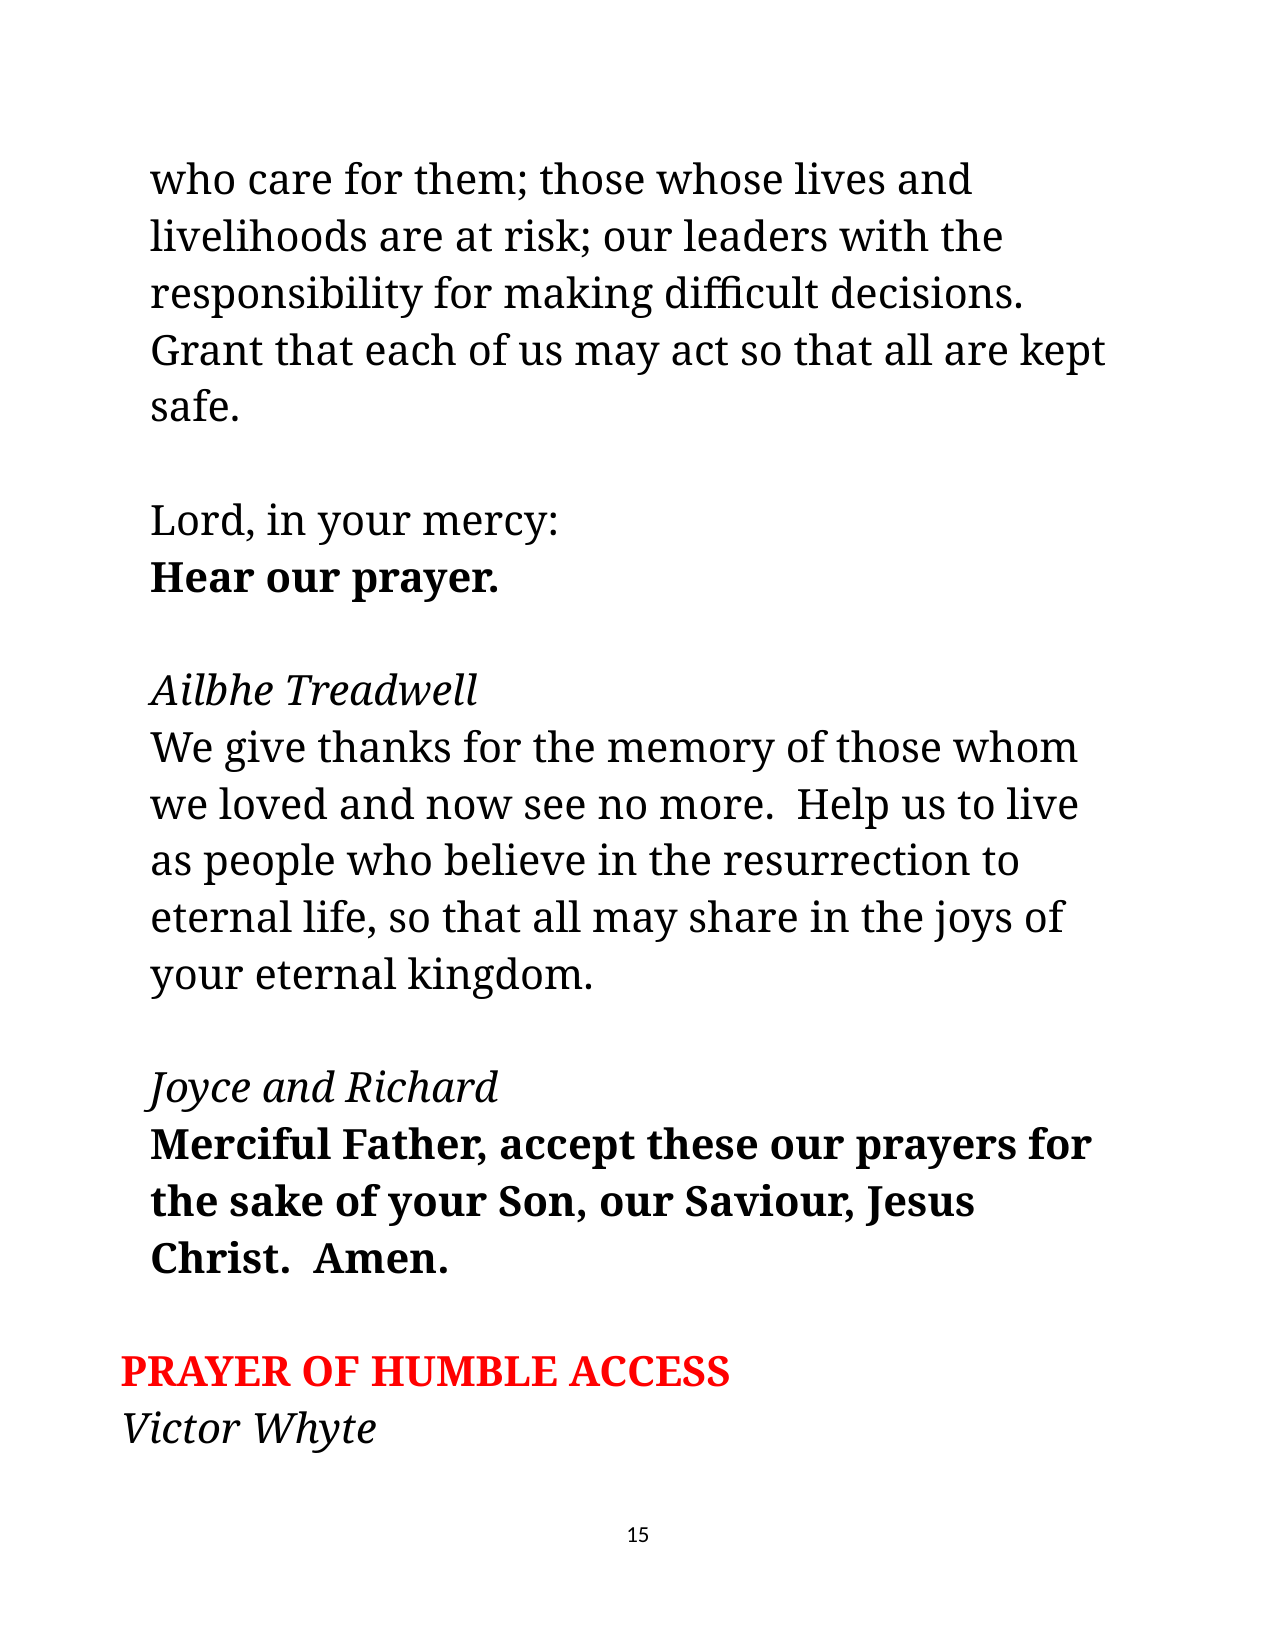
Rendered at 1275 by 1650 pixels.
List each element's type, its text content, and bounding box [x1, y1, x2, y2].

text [150, 150, 1125, 434]
text Joyce and Richard [150, 1058, 1125, 1115]
text Victor Whyte [120, 1399, 1125, 1456]
text Lord, in your mercy: [150, 491, 1125, 547]
text We give thanks for the memory of those whom we loved and now see no more. Help us to live as people who believe in the resurrection to eternal life, so that all may share in the joys of your eternal kingdom. [150, 718, 1125, 1002]
text Merciful Father, accept these our prayers for the sake of your Son, our Saviour, Jesus Christ. Amen. [150, 1115, 1125, 1285]
text Hear our prayer. [150, 547, 1125, 604]
text Ailbhe Treadwell [150, 661, 1125, 718]
text PRAYER OF HUMBLE ACCESS [120, 1342, 1125, 1399]
